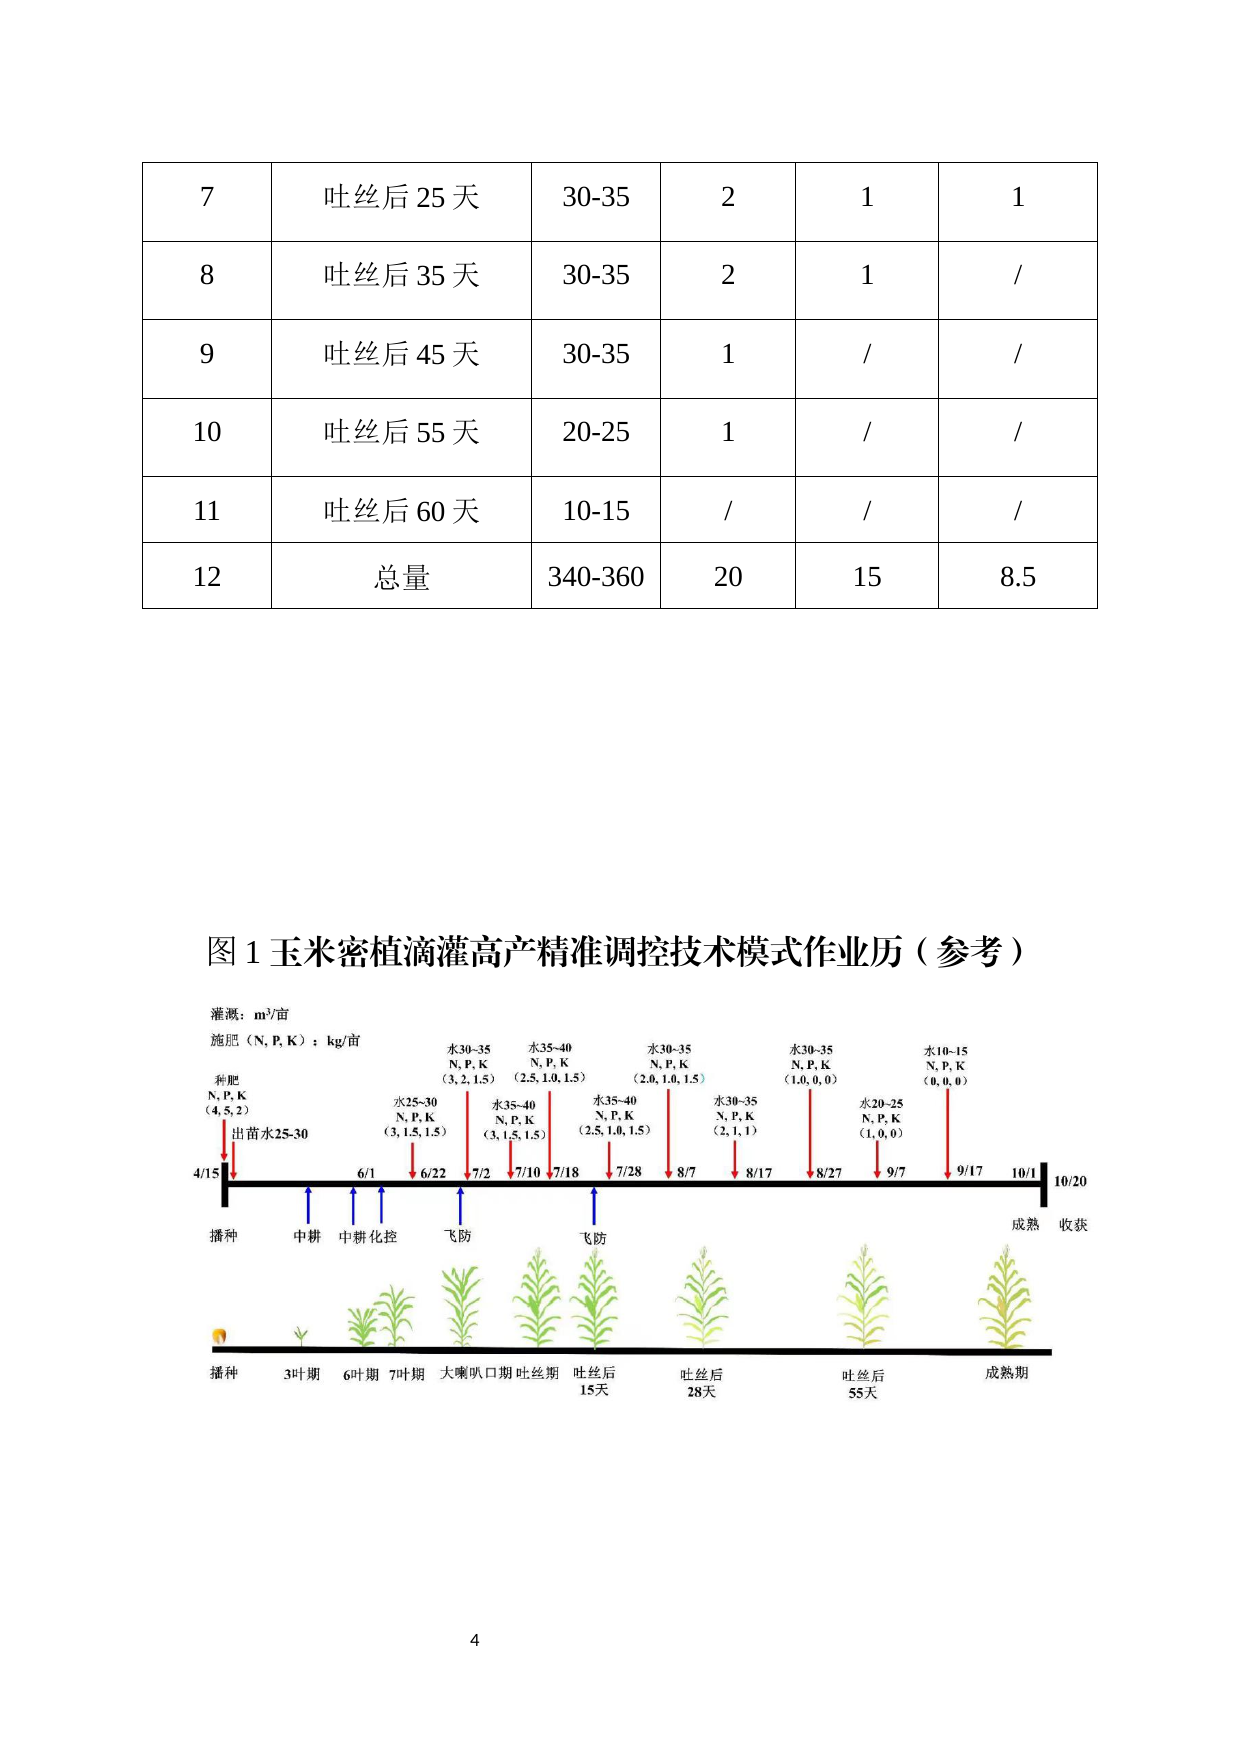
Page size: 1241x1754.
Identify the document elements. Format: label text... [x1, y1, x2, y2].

table_cell / [796, 399, 938, 476]
table_cell / [939, 242, 1097, 319]
table_cell 12 [143, 543, 271, 608]
table_cell 20-25 [532, 399, 660, 476]
table_cell 20 [661, 543, 795, 608]
table_cell 10 [143, 399, 271, 476]
text 图1 玉米密植滴灌高产精准调控技术模式作业历（参考） [187, 919, 1053, 984]
table_cell / [939, 320, 1097, 398]
picture [187, 996, 1097, 1409]
table_cell 30-35 [532, 242, 660, 319]
table_cell 吐丝后55天 [272, 399, 531, 476]
table_cell 吐丝后25天 [272, 163, 531, 241]
table_cell 1 [661, 399, 795, 476]
table_cell 15 [796, 543, 938, 608]
table_cell / [661, 477, 795, 542]
table_cell 2 [661, 242, 795, 319]
table_cell 8.5 [939, 543, 1097, 608]
table_cell 8 [143, 242, 271, 319]
table_cell 1 [796, 163, 938, 241]
table_cell 30-35 [532, 163, 660, 241]
table_cell 9 [143, 320, 271, 398]
table_cell 吐丝后35天 [272, 242, 531, 319]
table_cell 7 [143, 163, 271, 241]
table_cell 1 [796, 242, 938, 319]
table_cell 1 [661, 320, 795, 398]
table_cell 总量 [272, 543, 531, 608]
table_cell / [939, 477, 1097, 542]
table_cell 340-360 [532, 543, 660, 608]
table_cell 11 [143, 477, 271, 542]
table_cell 2 [661, 163, 795, 241]
table_cell / [939, 399, 1097, 476]
table_cell 吐丝后45天 [272, 320, 531, 398]
table_cell 10-15 [532, 477, 660, 542]
table_cell / [796, 320, 938, 398]
table_cell / [796, 477, 938, 542]
table_cell 30-35 [532, 320, 660, 398]
table_cell 吐丝后60天 [272, 477, 531, 542]
table_cell 1 [939, 163, 1097, 241]
